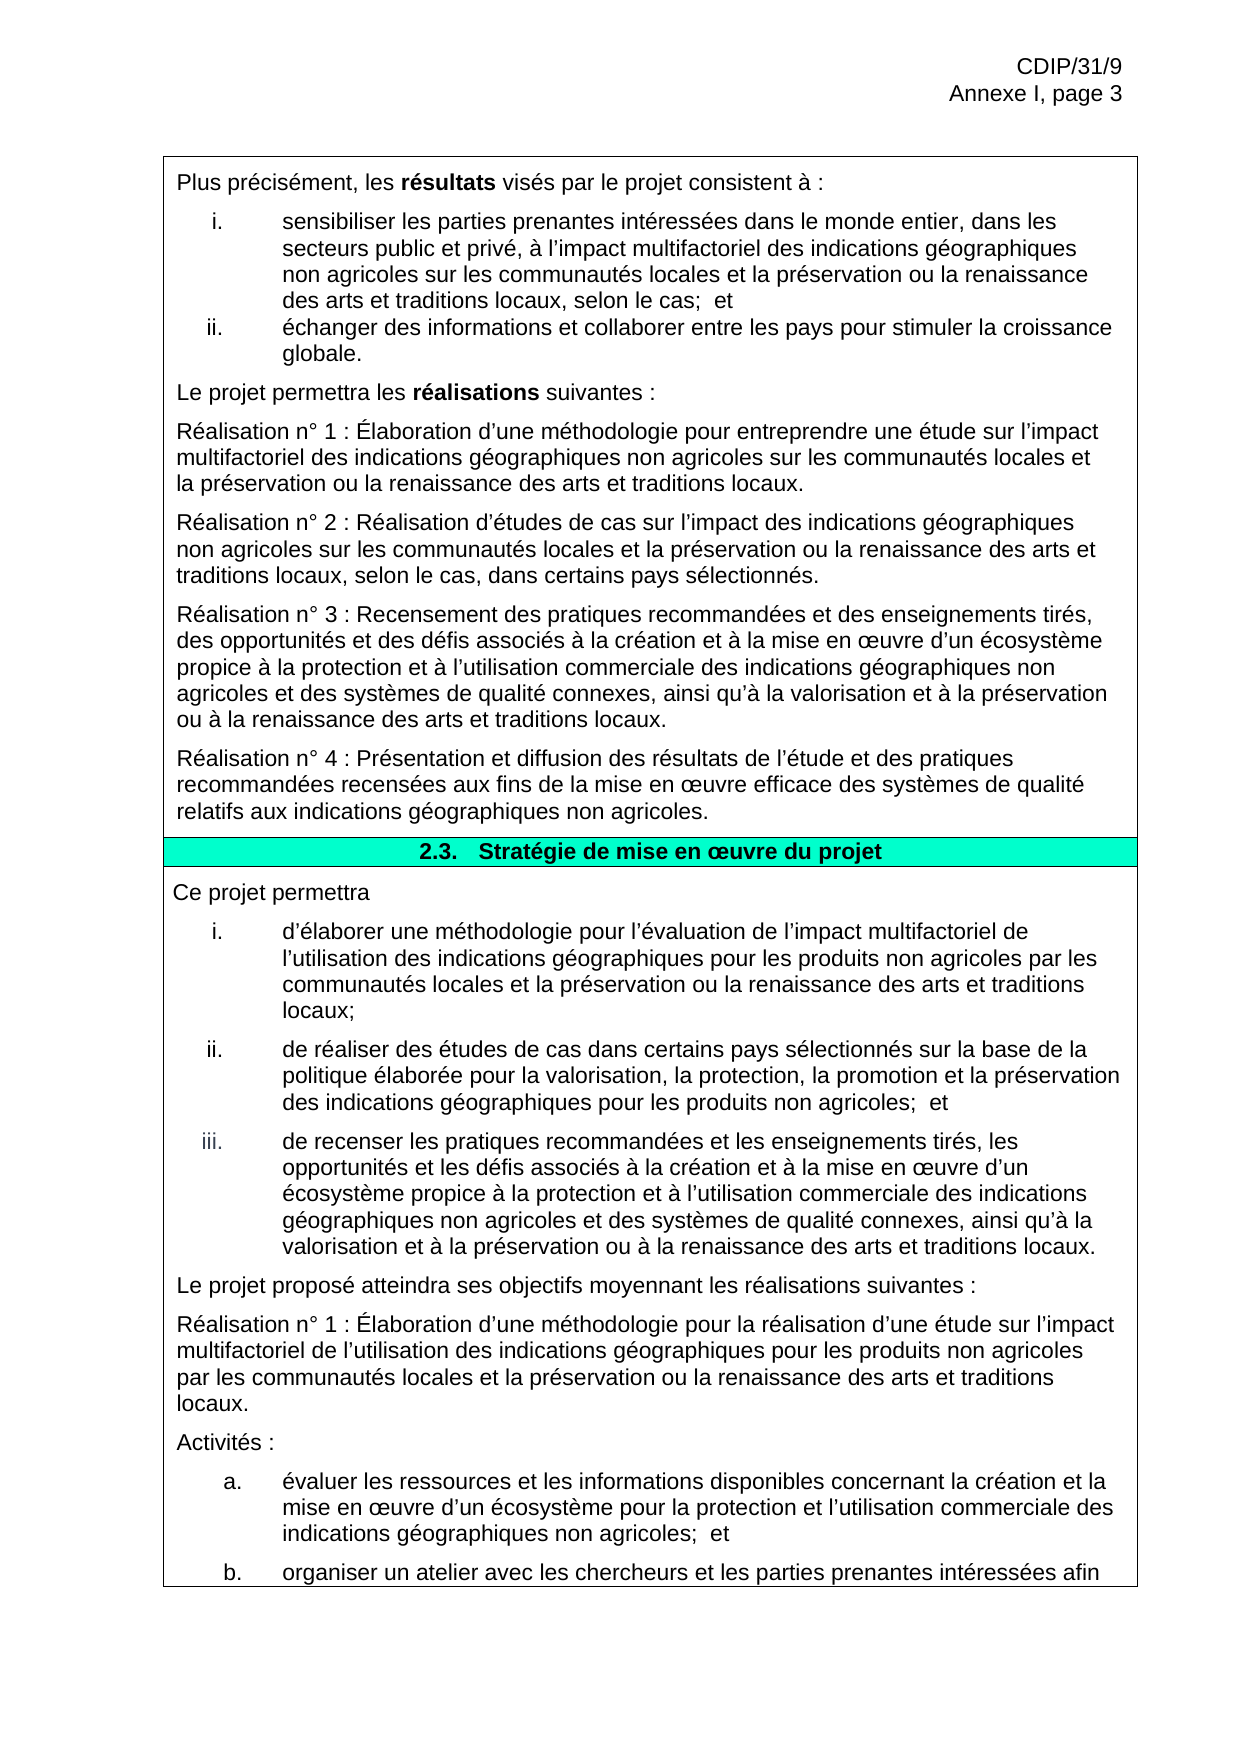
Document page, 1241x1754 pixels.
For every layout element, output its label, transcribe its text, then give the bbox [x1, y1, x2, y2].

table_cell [164, 157, 1137, 837]
table_cell Stratégie de mise en œuvre du projet [164, 838, 1137, 866]
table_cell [164, 867, 1137, 1586]
